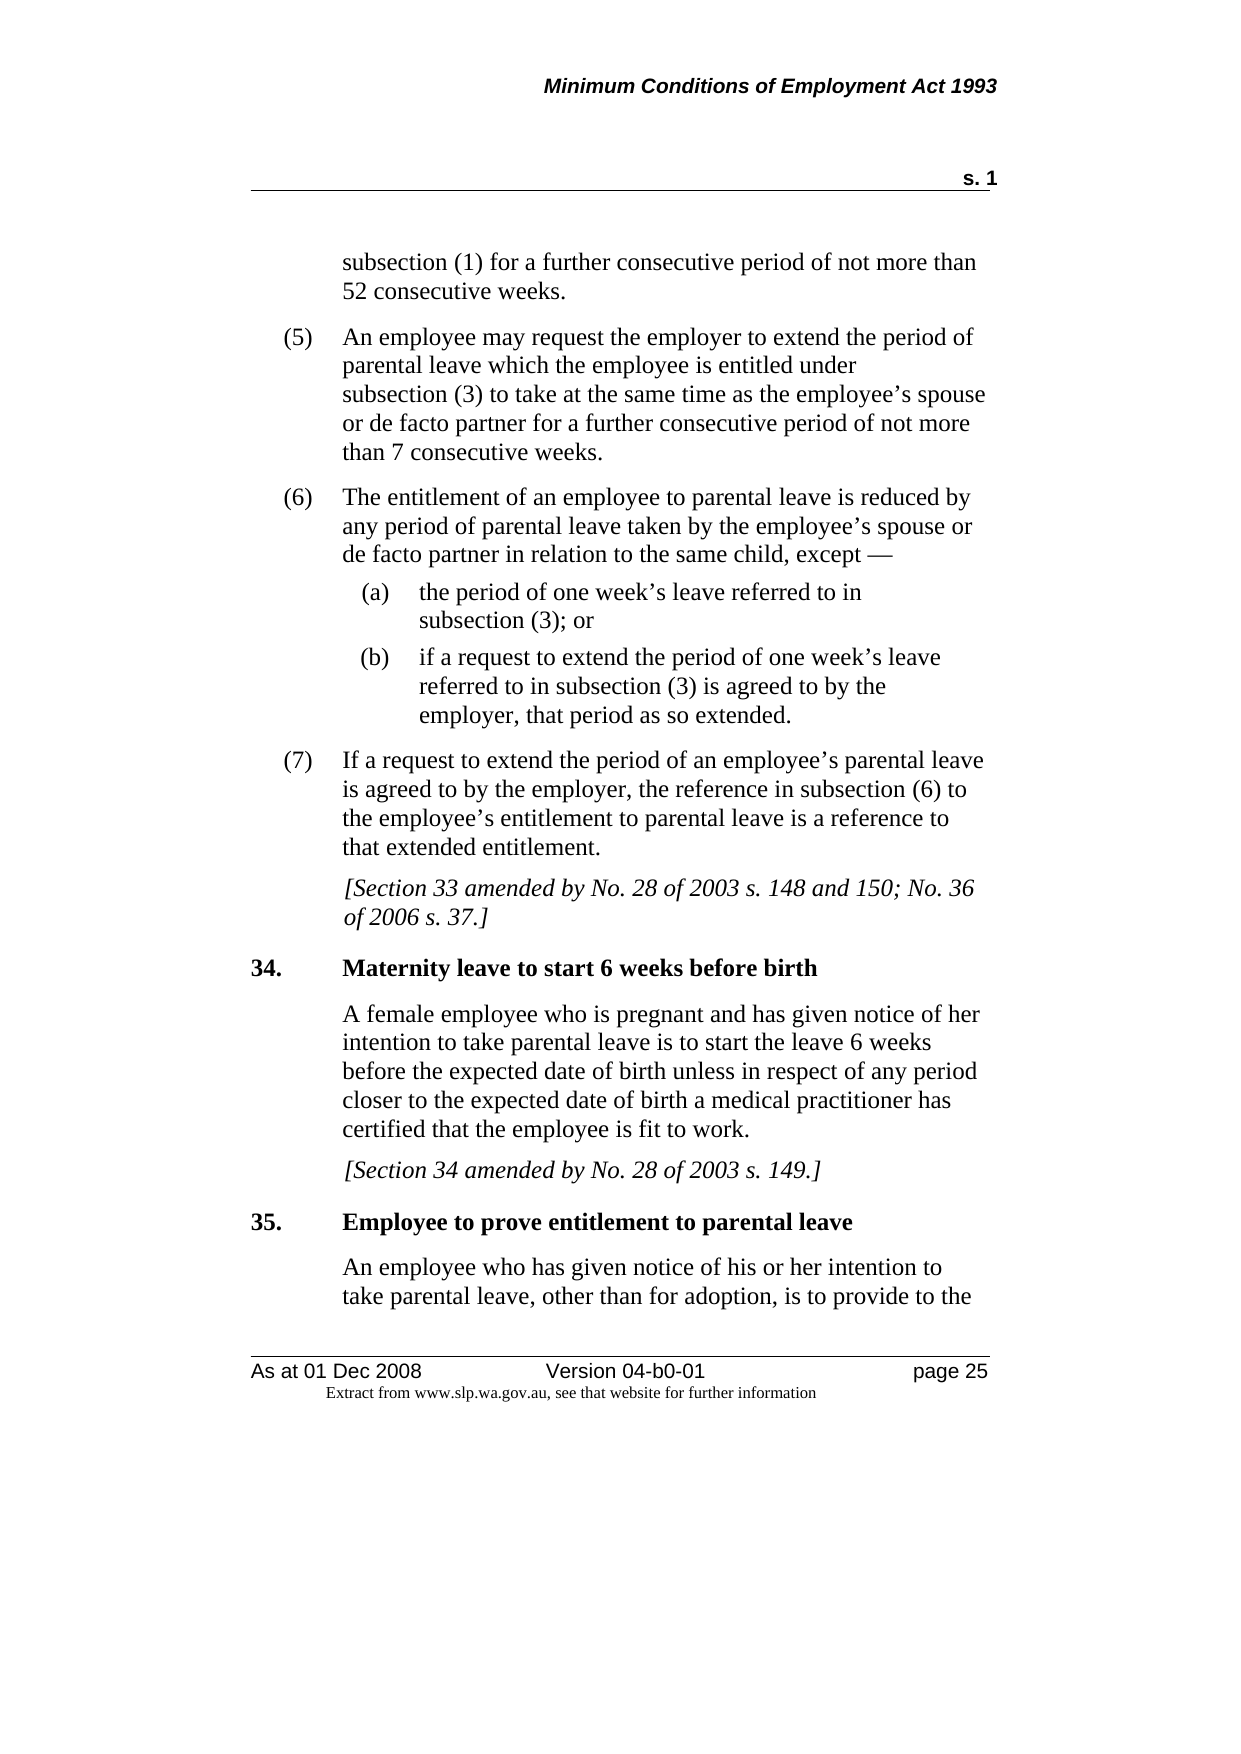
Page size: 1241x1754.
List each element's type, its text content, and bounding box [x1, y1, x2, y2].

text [251, 247, 990, 305]
text [Section 33 amended by No. 28 of 2003 s. 148 and 150; No. 36 of 2006 s. 37.] [251, 873, 990, 930]
text (b) if a request to extend the period of one week’s leave referred to in subsection (3) is agreed to by the employer, that period as so extended. [251, 642, 990, 729]
text (6) The entitlement of an employee to parental leave is reduced by any period of parental leave taken by the employee’s spouse or de facto partner in relation to the same child, except — [251, 482, 990, 568]
text (5) An employee may request the employer to extend the period of parental leave which the employee is entitled under subsection (3) to take at the same time as the employee’s spouse or de facto partner for a further consecutive period of not more than 7 consecutive weeks. [251, 322, 990, 465]
subtitle 34. Maternity leave to start 6 weeks before birth [251, 953, 990, 982]
subtitle 35. Employee to prove entitlement to parental leave [251, 1207, 990, 1235]
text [251, 1252, 990, 1309]
text [Section 34 amended by No. 28 of 2003 s. 149.] [251, 1155, 990, 1184]
text A female employee who is pregnant and has given notice of her intention to take parental leave is to start the leave 6 weeks before the expected date of birth unless in respect of any period closer to the expected date of birth a medical practitioner has certified that the employee is fit to work. [251, 999, 990, 1142]
text (a) the period of one week’s leave referred to in subsection (3); or [251, 577, 990, 634]
text (7) If a request to extend the period of an employee’s parental leave is agreed to by the employer, the reference in subsection (6) to the employee’s entitlement to parental leave is a reference to that extended entitlement. [251, 745, 990, 860]
